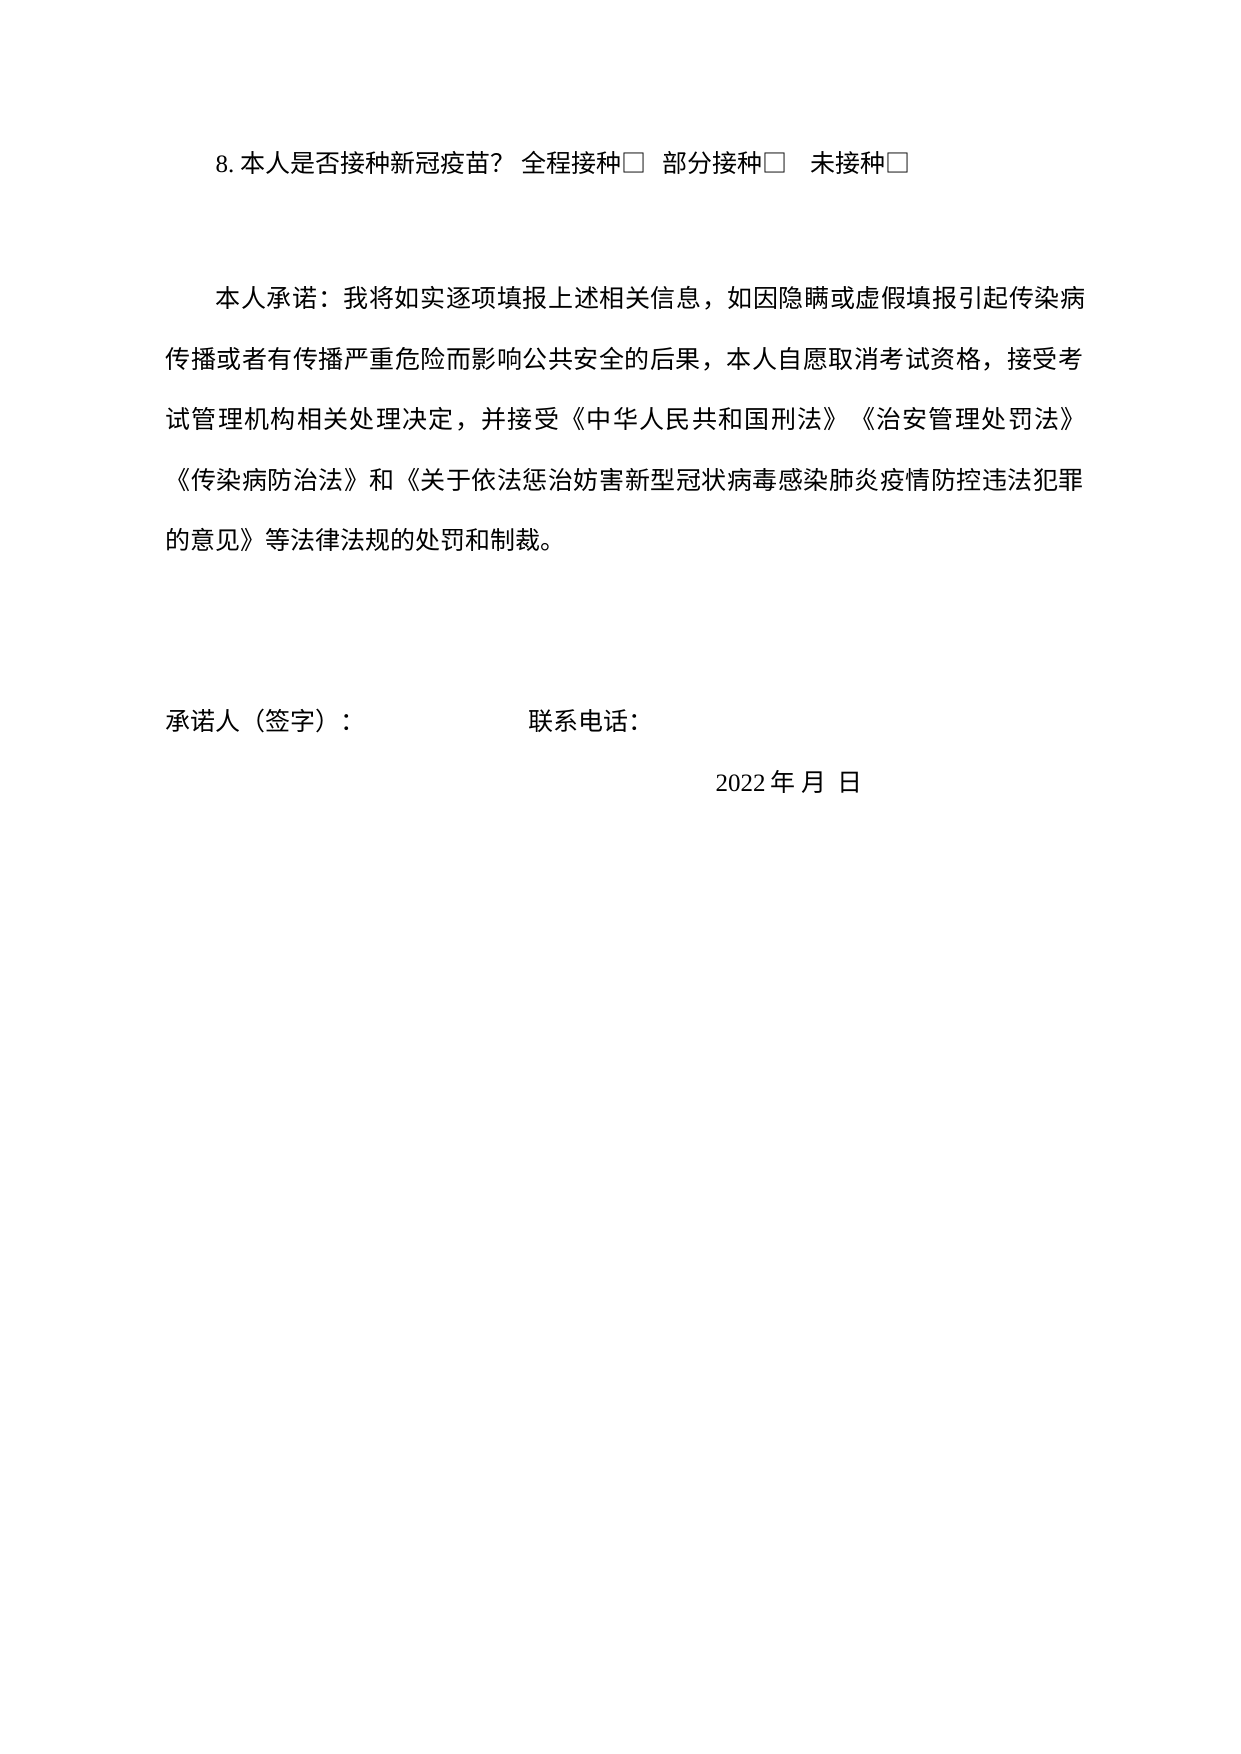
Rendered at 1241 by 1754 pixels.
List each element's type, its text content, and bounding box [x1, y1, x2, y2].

text 8. 本人是否接种新冠疫苗？ 全程接种□ 部分接种□ 未接种□ [165, 129, 1087, 194]
text 本人承诺：我将如实逐项填报上述相关信息，如因隐瞒或虚假填报引起传染病传播或者有传播严重危险而影响公共安全的后果，本人自愿取消考试资格，接受考试管理机构相关处理决定，并接受《中华人民共和国刑法》《治安管理处罚法》《传染病防治法》和《关于依法惩治妨害新型冠状病毒感染肺炎疫情防控违法犯罪的意见》等法律法规的处罚和制裁。 [165, 259, 1087, 562]
text 承诺人（签字）： 联系电话： [165, 682, 1087, 743]
text 2022年 月 日 [165, 743, 1087, 803]
